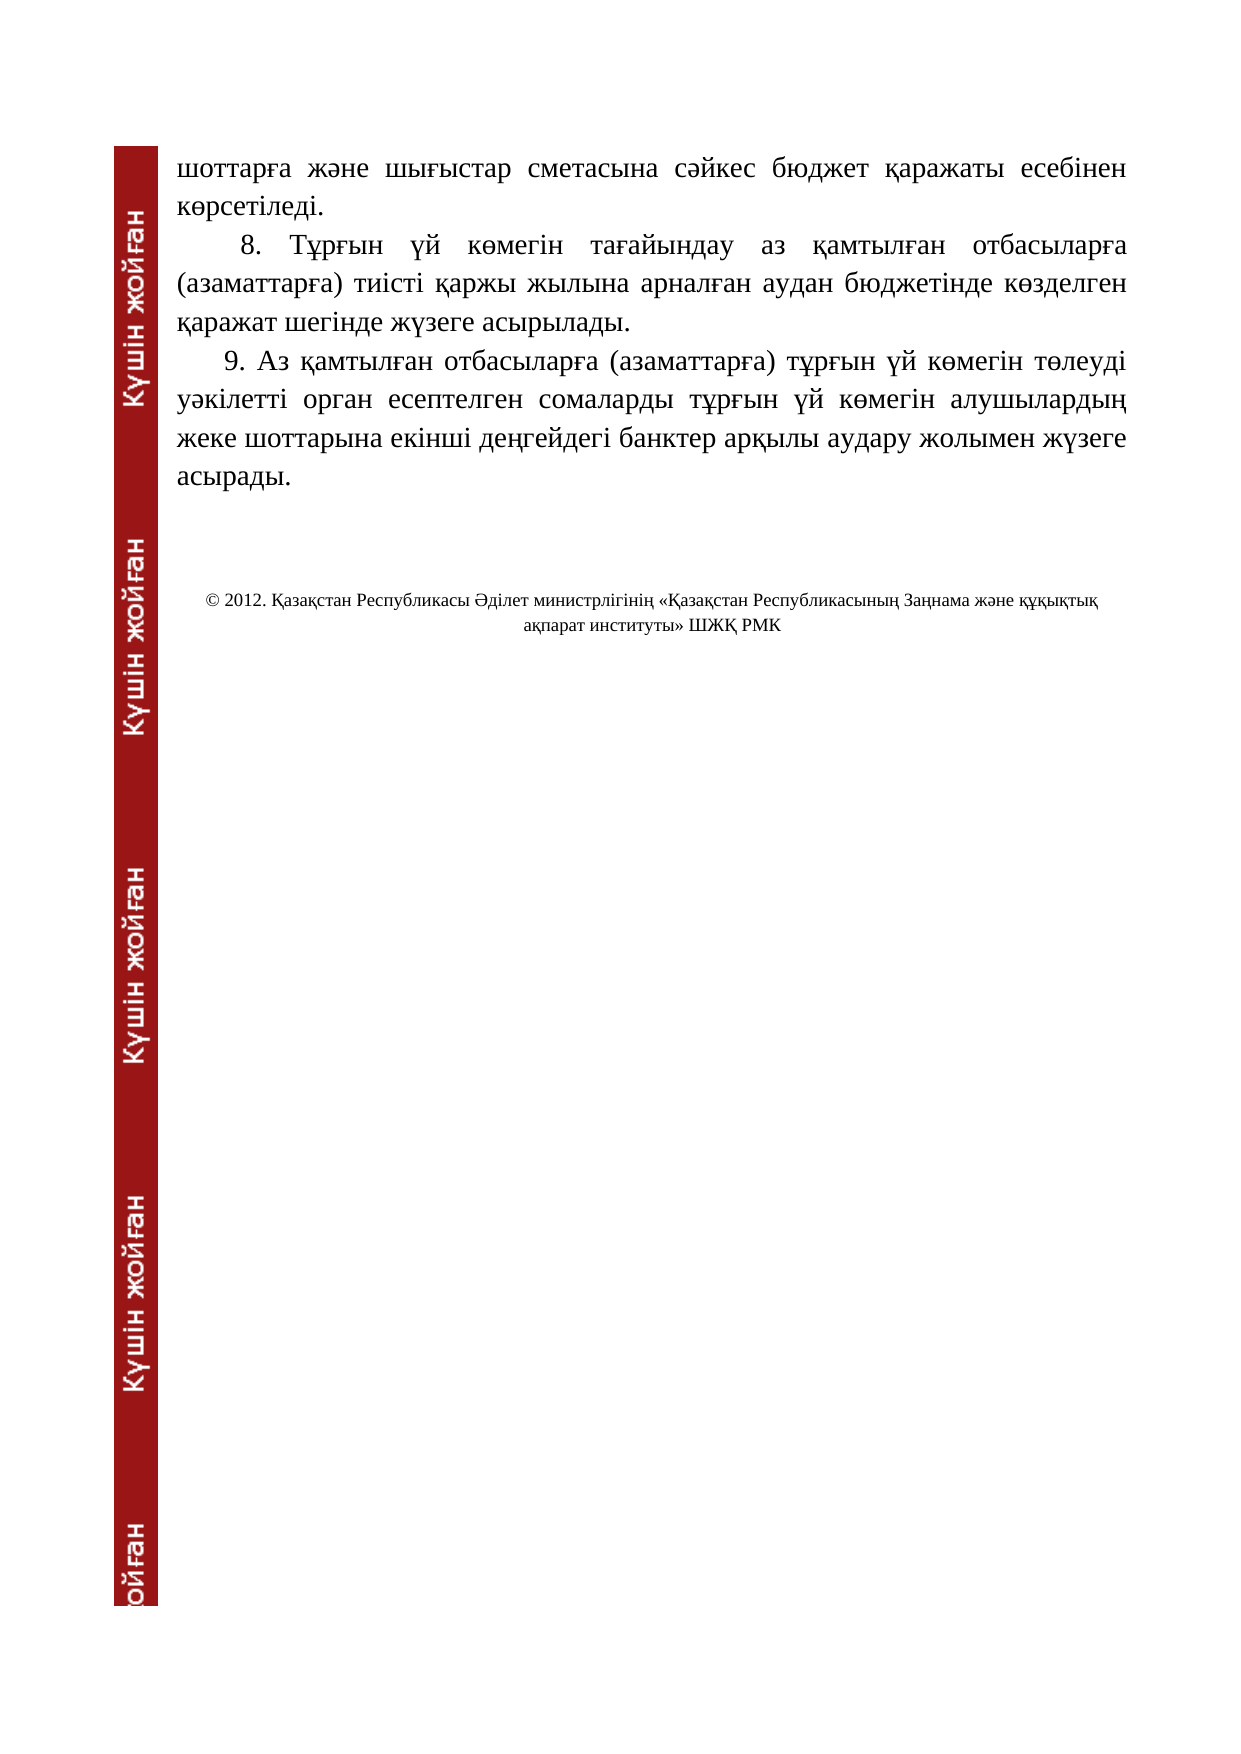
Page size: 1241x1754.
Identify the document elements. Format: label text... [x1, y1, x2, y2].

picture [114, 492, 158, 589]
picture [114, 635, 158, 1606]
picture [114, 146, 158, 150]
picture [114, 222, 158, 227]
picture [114, 338, 158, 343]
text © 2012. Қазақстан Республикасы Әділет министрлігінің «Қазақстан Республикасының Заңнама және құқықтық ақпарат институты» ШЖҚ РМК [112, 589, 1128, 635]
text 8. Тұрғын үй көмегін тағайындау аз қамтылған отбасыларға (азаматтарға) тиісті қаржы жылына арналған аудан бюджетінде көзделген қаражат шегінде жүзеге асырылады. [112, 227, 1128, 338]
text 9. Аз қамтылған отбасыларға (азаматтарға) тұрғын үй көмегін төлеуді уәкілетті орган есептелген сомаларды тұрғын үй көмегін алушылардың жеке шоттарына екінші деңгейдегі банктер арқылы аудару жолымен жүзеге асырады. [112, 343, 1128, 492]
